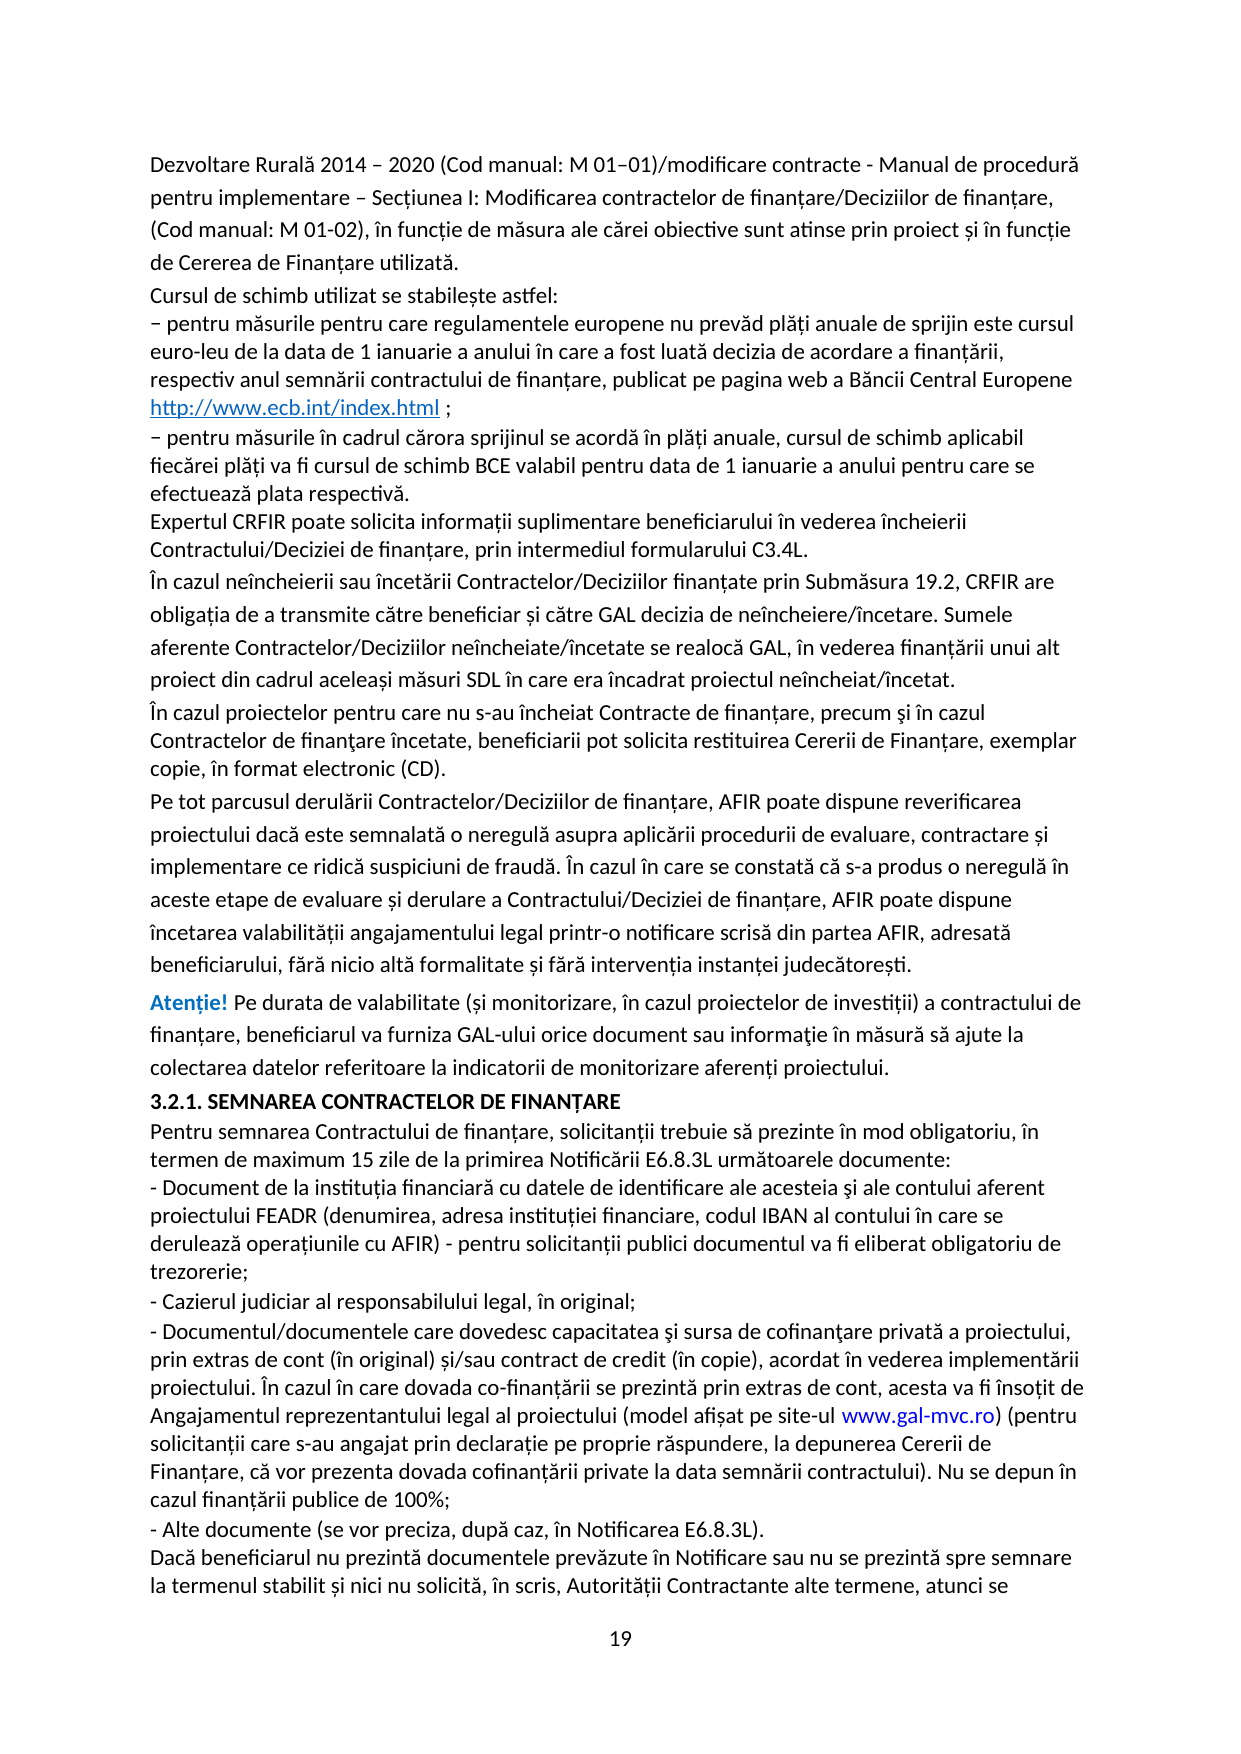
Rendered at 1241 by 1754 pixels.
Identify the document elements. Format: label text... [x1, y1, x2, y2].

text − pentru măsurile în cadrul cărora sprijinul se acordă în plăți anuale, cursul de schimb aplicabil fiecărei plăți va fi cursul de schimb BCE valabil pentru data de 1 ianuarie a anului pentru care se efectuează plata respectivă. [150, 423, 1090, 507]
text - Alte documente (se vor preciza, după caz, în Notificarea E6.8.3L). [150, 1515, 1090, 1543]
text În cazul neîncheierii sau încetării Contractelor/Deciziilor finanțate prin Submăsura 19.2, CRFIR are obligația de a transmite către beneficiar și către GAL decizia de neîncheiere/încetare. Sumele aferente Contractelor/Deciziilor neîncheiate/încetate se realocă GAL, în vederea finanțării unui alt proiect din cadrul aceleași măsuri SDL în care era încadrat proiectul neîncheiat/încetat. [150, 567, 1085, 694]
text Pe tot parcusul derulării Contractelor/Deciziilor de finanțare, AFIR poate dispune reverificarea proiectului dacă este semnalată o neregulă asupra aplicării procedurii de evaluare, contractare și implementare ce ridică suspiciuni de fraudă. În cazul în care se constată că s-a produs o neregulă în aceste etape de evaluare și derulare a Contractului/Deciziei de finanțare, AFIR poate dispune încetarea valabilității angajamentului legal printr-o notificare scrisă din partea AFIR, adresată beneficiarului, fără nicio altă formalitate și fără intervenția instanței judecătorești. [150, 787, 1085, 978]
text 3.2.1. SEMNAREA CONTRACTELOR DE FINANȚARE [150, 1087, 1090, 1115]
text Pentru semnarea Contractului de finanțare, solicitanții trebuie să prezinte în mod obligatoriu, în termen de maximum 15 zile de la primirea Notificării E6.8.3L următoarele documente: [150, 1117, 1090, 1173]
text În cazul proiectelor pentru care nu s-au încheiat Contracte de finanțare, precum şi în cazul Contractelor de finanţare încetate, beneficiarii pot solicita restituirea Cererii de Finanțare, exemplar copie, în format electronic (CD). [150, 698, 1090, 782]
text Expertul CRFIR poate solicita informații suplimentare beneficiarului în vederea încheierii Contractului/Deciziei de finanțare, prin intermediul formularului C3.4L. [150, 507, 1090, 563]
text - Documentul/documentele care dovedesc capacitatea şi sursa de cofinanţare privată a proiectului, prin extras de cont (în original) și/sau contract de credit (în copie), acordat în vederea implementării proiectului. În cazul în care dovada co-finanțării se prezintă prin extras de cont, acesta va fi însoțit de Angajamentul reprezentantului legal al proiectului (model afișat pe site-ul www.gal-mvc.ro) (pentru solicitanții care s-au angajat prin declarație pe proprie răspundere, la depunerea Cererii de Finanțare, că vor prezenta dovada cofinanțării private la data semnării contractului). Nu se depun în cazul finanțării publice de 100%; [150, 1317, 1090, 1513]
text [150, 1543, 1090, 1599]
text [150, 150, 1085, 276]
text Cursul de schimb utilizat se stabilește astfel: [150, 281, 1090, 309]
text - Document de la instituția financiară cu datele de identificare ale acesteia şi ale contului aferent proiectului FEADR (denumirea, adresa instituției financiare, codul IBAN al contului în care se derulează operațiunile cu AFIR) - pentru solicitanții publici documentul va fi eliberat obligatoriu de trezorerie; [150, 1173, 1090, 1285]
text Atenție! Pe durata de valabilitate (și monitorizare, în cazul proiectelor de investiții) a contractului de finanțare, beneficiarul va furniza GAL-ului orice document sau informaţie în măsură să ajute la colectarea datelor referitoare la indicatorii de monitorizare aferenți proiectului. [150, 988, 1085, 1081]
text − pentru măsurile pentru care regulamentele europene nu prevăd plăți anuale de sprijin este cursul euro-leu de la data de 1 ianuarie a anului în care a fost luată decizia de acordare a finanțării, respectiv anul semnării contractului de finanțare, publicat pe pagina web a Băncii Central Europene http://www.ecb.int/index.html ; [150, 309, 1090, 421]
text - Cazierul judiciar al responsabilului legal, în original; [150, 1287, 1090, 1315]
